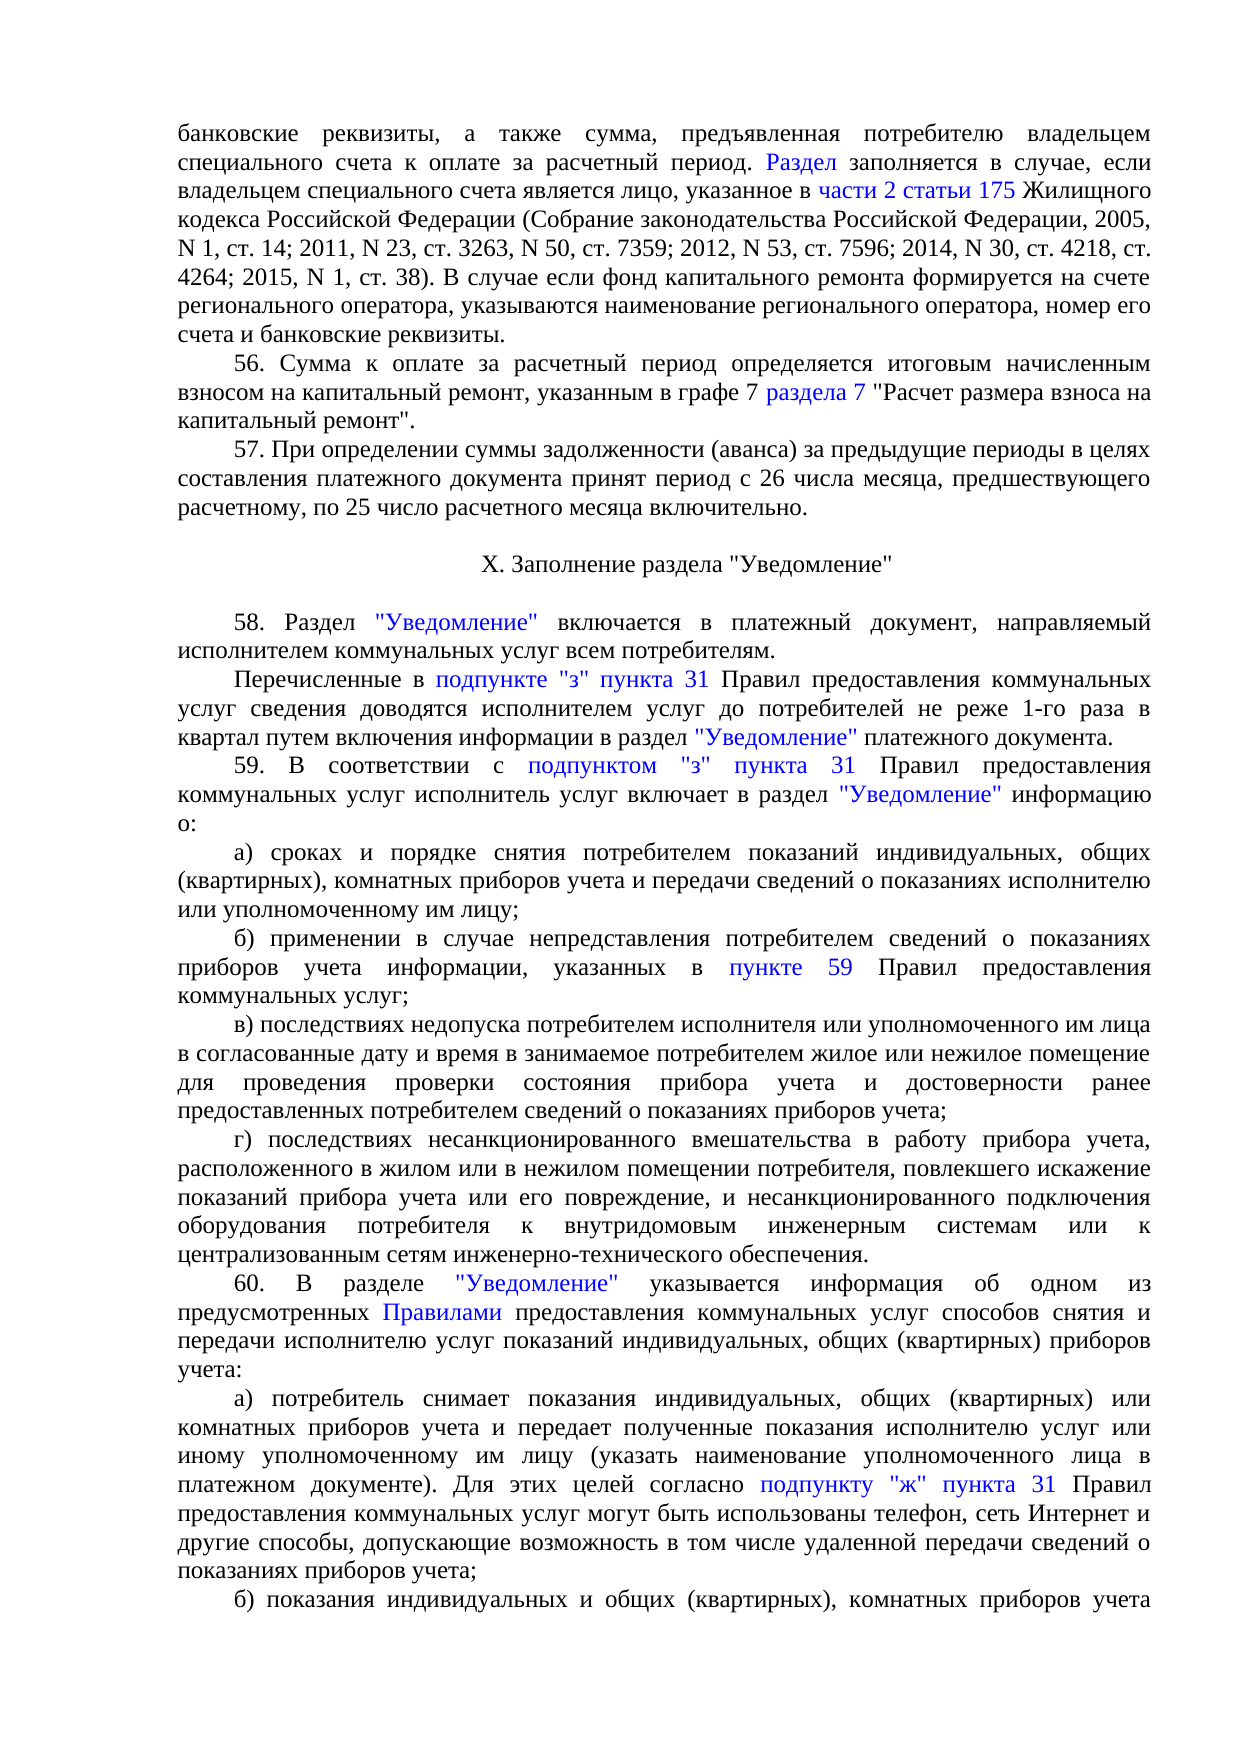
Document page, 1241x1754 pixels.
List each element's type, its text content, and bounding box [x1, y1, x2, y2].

text г) последствиях несанкционированного вмешательства в работу прибора учета, расположенного в жилом или в нежилом помещении потребителя, повлекшего искажение показаний прибора учета или его повреждение, и несанкционированного подключения оборудования потребителя к внутридомовым инженерным системам или к централизованным сетям инженерно-технического обеспечения. [177, 1124, 1152, 1268]
text б) применении в случае непредставления потребителем сведений о показаниях приборов учета информации, указанных в пункте 59 Правил предоставления коммунальных услуг; [177, 923, 1152, 1009]
text X. Заполнение раздела "Уведомление" [177, 549, 1152, 578]
text 59. В соответствии с подпунктом "з" пункта 31 Правил предоставления коммунальных услуг исполнитель услуг включает в раздел "Уведомление" информацию о: [177, 751, 1152, 837]
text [177, 118, 1152, 348]
text Перечисленные в подпункте "з" пункта 31 Правил предоставления коммунальных услуг сведения доводятся исполнителем услуг до потребителей не реже 1-го раза в квартал путем включения информации в раздел "Уведомление" платежного документа. [177, 664, 1152, 751]
text 57. При определении суммы задолженности (аванса) за предыдущие периоды в целях составления платежного документа принят период с 26 числа месяца, предшествующего расчетному, по 25 число расчетного месяца включительно. [177, 434, 1152, 521]
text а) потребитель снимает показания индивидуальных, общих (квартирных) или комнатных приборов учета и передает полученные показания исполнителю услуг или иному уполномоченному им лицу (указать наименование уполномоченного лица в платежном документе). Для этих целей согласно подпункту "ж" пункта 31 Правил предоставления коммунальных услуг могут быть использованы телефон, сеть Интернет и другие способы, допускающие возможность в том числе удаленной передачи сведений о показаниях приборов учета; [177, 1383, 1152, 1584]
text в) последствиях недопуска потребителем исполнителя или уполномоченного им лица в согласованные дату и время в занимаемое потребителем жилое или нежилое помещение для проведения проверки состояния прибора учета и достоверности ранее предоставленных потребителем сведений о показаниях приборов учета; [177, 1009, 1152, 1124]
text 56. Сумма к оплате за расчетный период определяется итоговым начисленным взносом на капитальный ремонт, указанным в графе 7 раздела 7 "Расчет размера взноса на капитальный ремонт". [177, 348, 1152, 434]
text 58. Раздел "Уведомление" включается в платежный документ, направляемый исполнителем коммунальных услуг всем потребителям. [177, 607, 1152, 664]
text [177, 1584, 1152, 1613]
text а) сроках и порядке снятия потребителем показаний индивидуальных, общих (квартирных), комнатных приборов учета и передачи сведений о показаниях исполнителю или уполномоченному им лицу; [177, 837, 1152, 923]
text 60. В разделе "Уведомление" указывается информация об одном из предусмотренных Правилами предоставления коммунальных услуг способов снятия и передачи исполнителю услуг показаний индивидуальных, общих (квартирных) приборов учета: [177, 1268, 1152, 1383]
